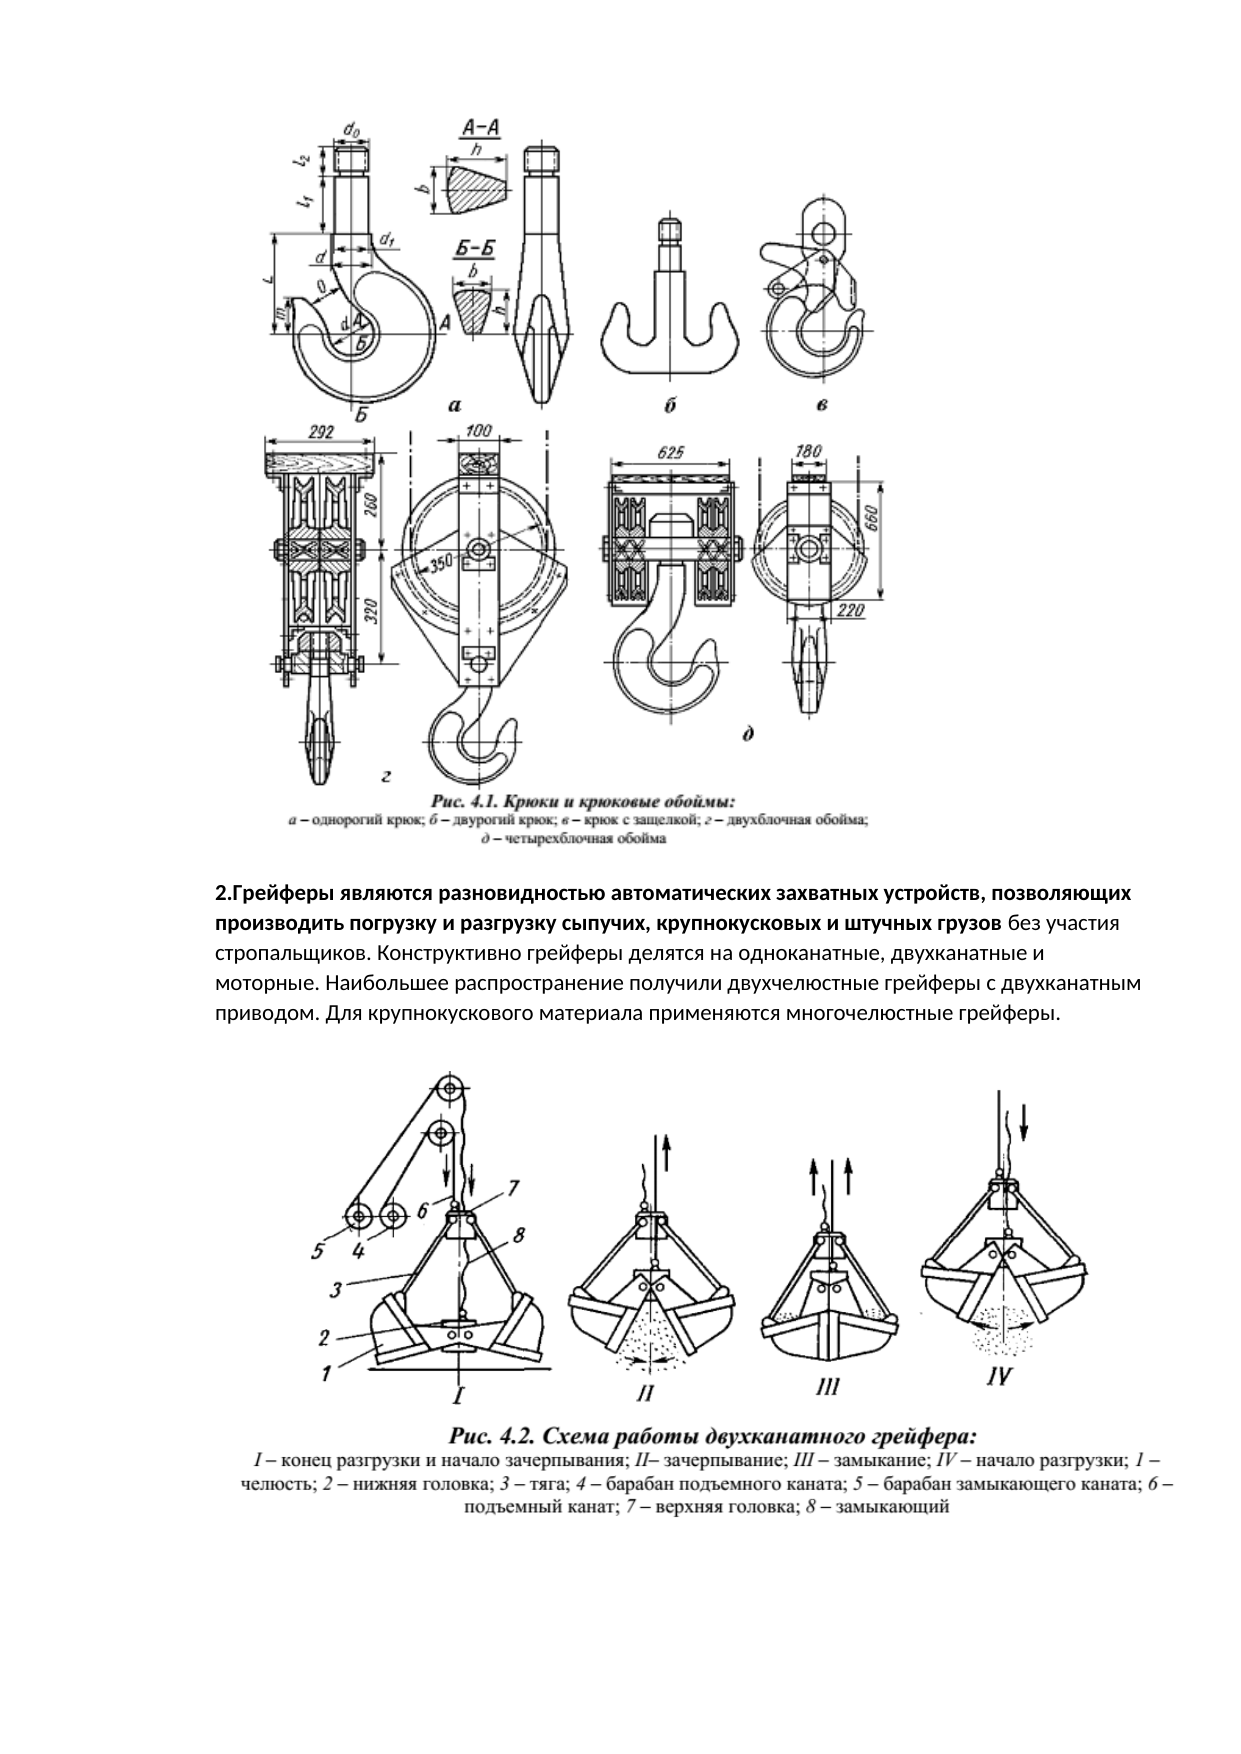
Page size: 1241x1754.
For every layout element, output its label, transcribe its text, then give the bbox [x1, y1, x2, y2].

text 2.Грейферы являются разновидностью автоматических захватных устройств, позволяющих производить погрузку и разгрузку сыпучих, крупнокусковых и штучных грузов без участия стропальщиков. Конструктивно грейферы делятся на одноканатные, двухканатные и моторные. Наибольшее распространение получили двухчелюстные грейферы с двухканатным приводом. Для крупнокускового материала применяются многочелюстные грейферы. [215, 878, 1152, 1071]
picture [214, 1071, 1190, 1525]
picture [177, 118, 915, 859]
